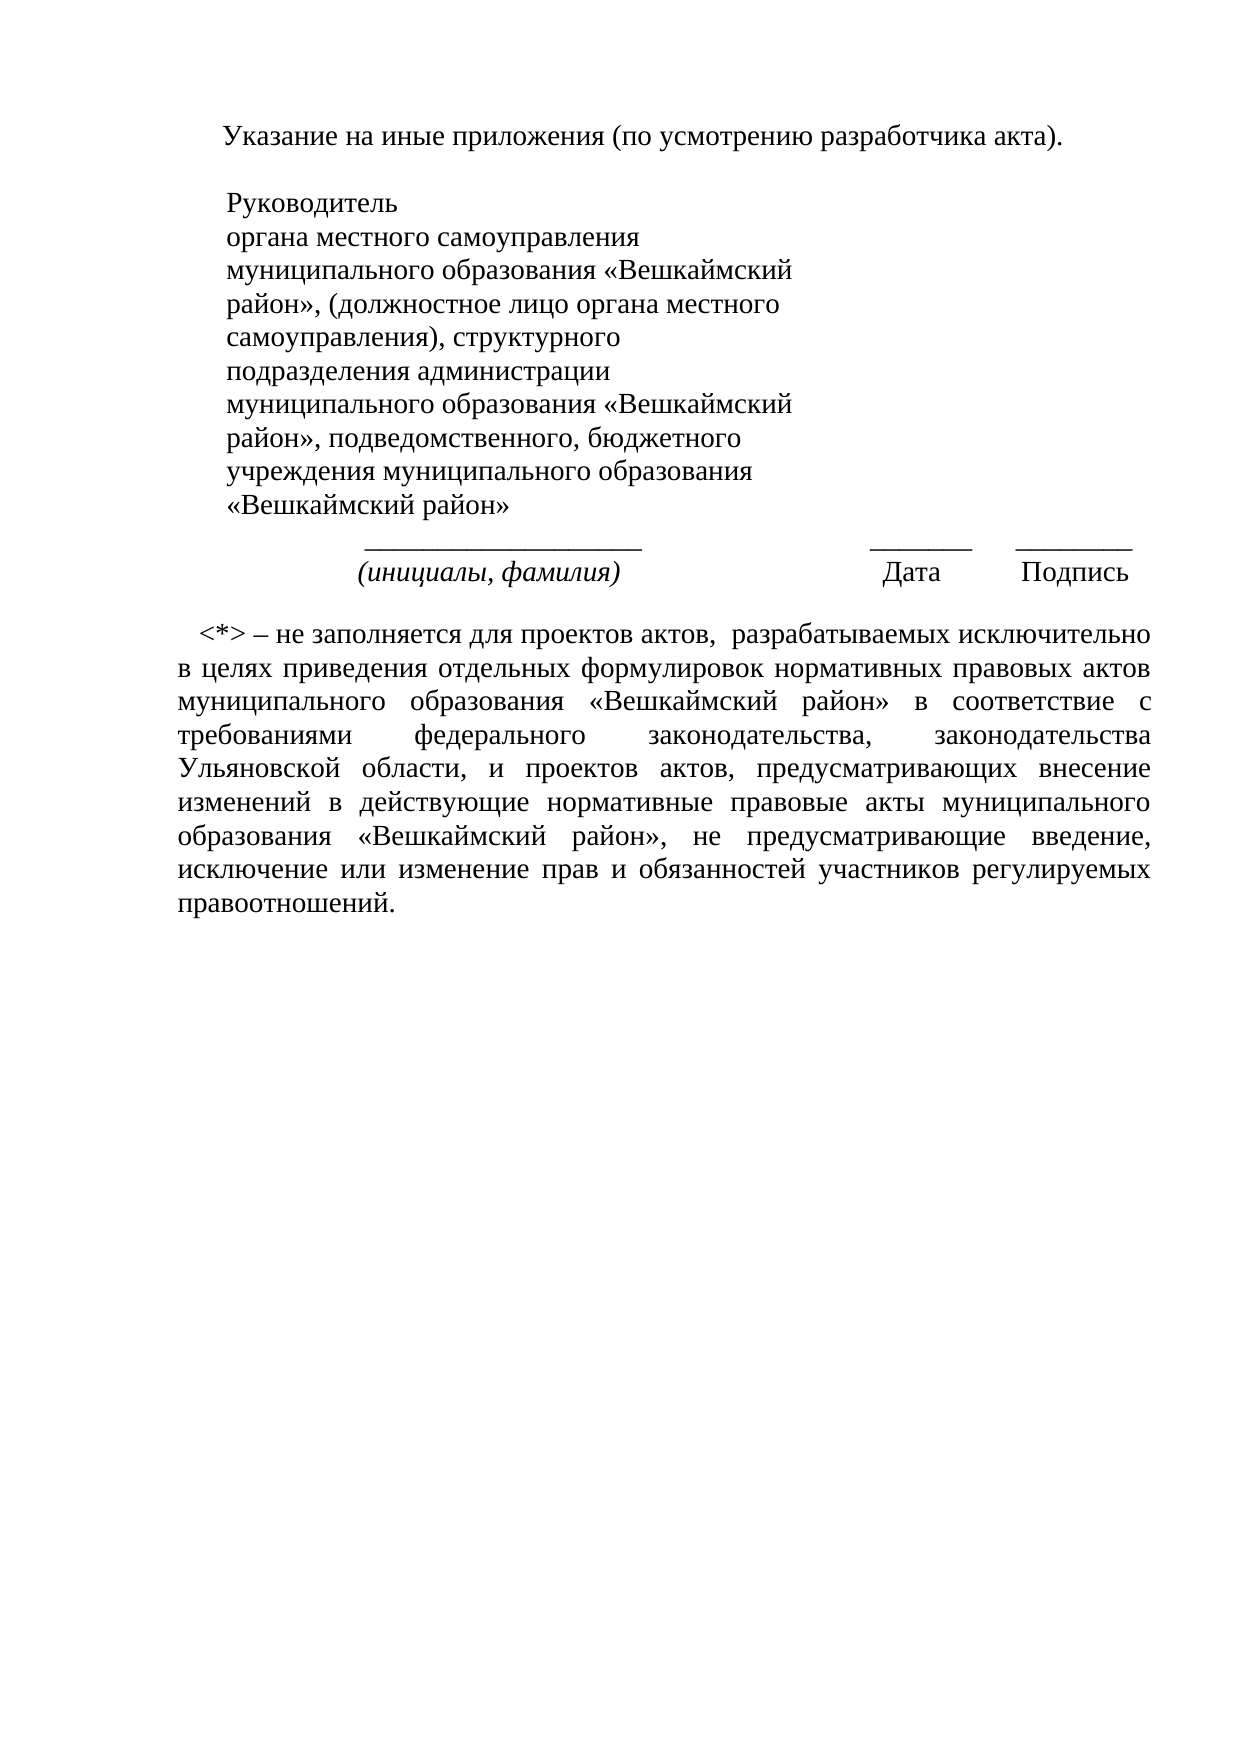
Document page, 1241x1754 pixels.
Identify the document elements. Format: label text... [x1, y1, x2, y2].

table_header Руководитель органа местного самоуправления муниципального образования «Вешкаймский район», (должностное лицо органа местного самоуправления), структурного подразделения администрации муниципального образования «Вешкаймский район», подведомственного, бюджетного учреждения муниципального образования «Вешкаймский район» ___________________ (инициалы, фамилия) [215, 185, 814, 588]
text <*> – не заполняется для проектов актов, разрабатываемых исключительно в целях приведения отдельных формулировок нормативных правовых актов муниципального образования «Вешкаймский район» в соответствие с требованиями федерального законодательства, законодательства Ульяновской области, и проектов актов, предусматривающих внесение изменений в действующие нормативные правовые акты муниципального образования «Вешкаймский район», не предусматривающие введение, исключение или изменение прав и обязанностей участников регулируемых правоотношений. [177, 616, 1152, 918]
table_header _______ ________ Дата Подпись [814, 185, 1190, 588]
text Указание на иные приложения (по усмотрению разработчика акта). [222, 118, 1152, 152]
